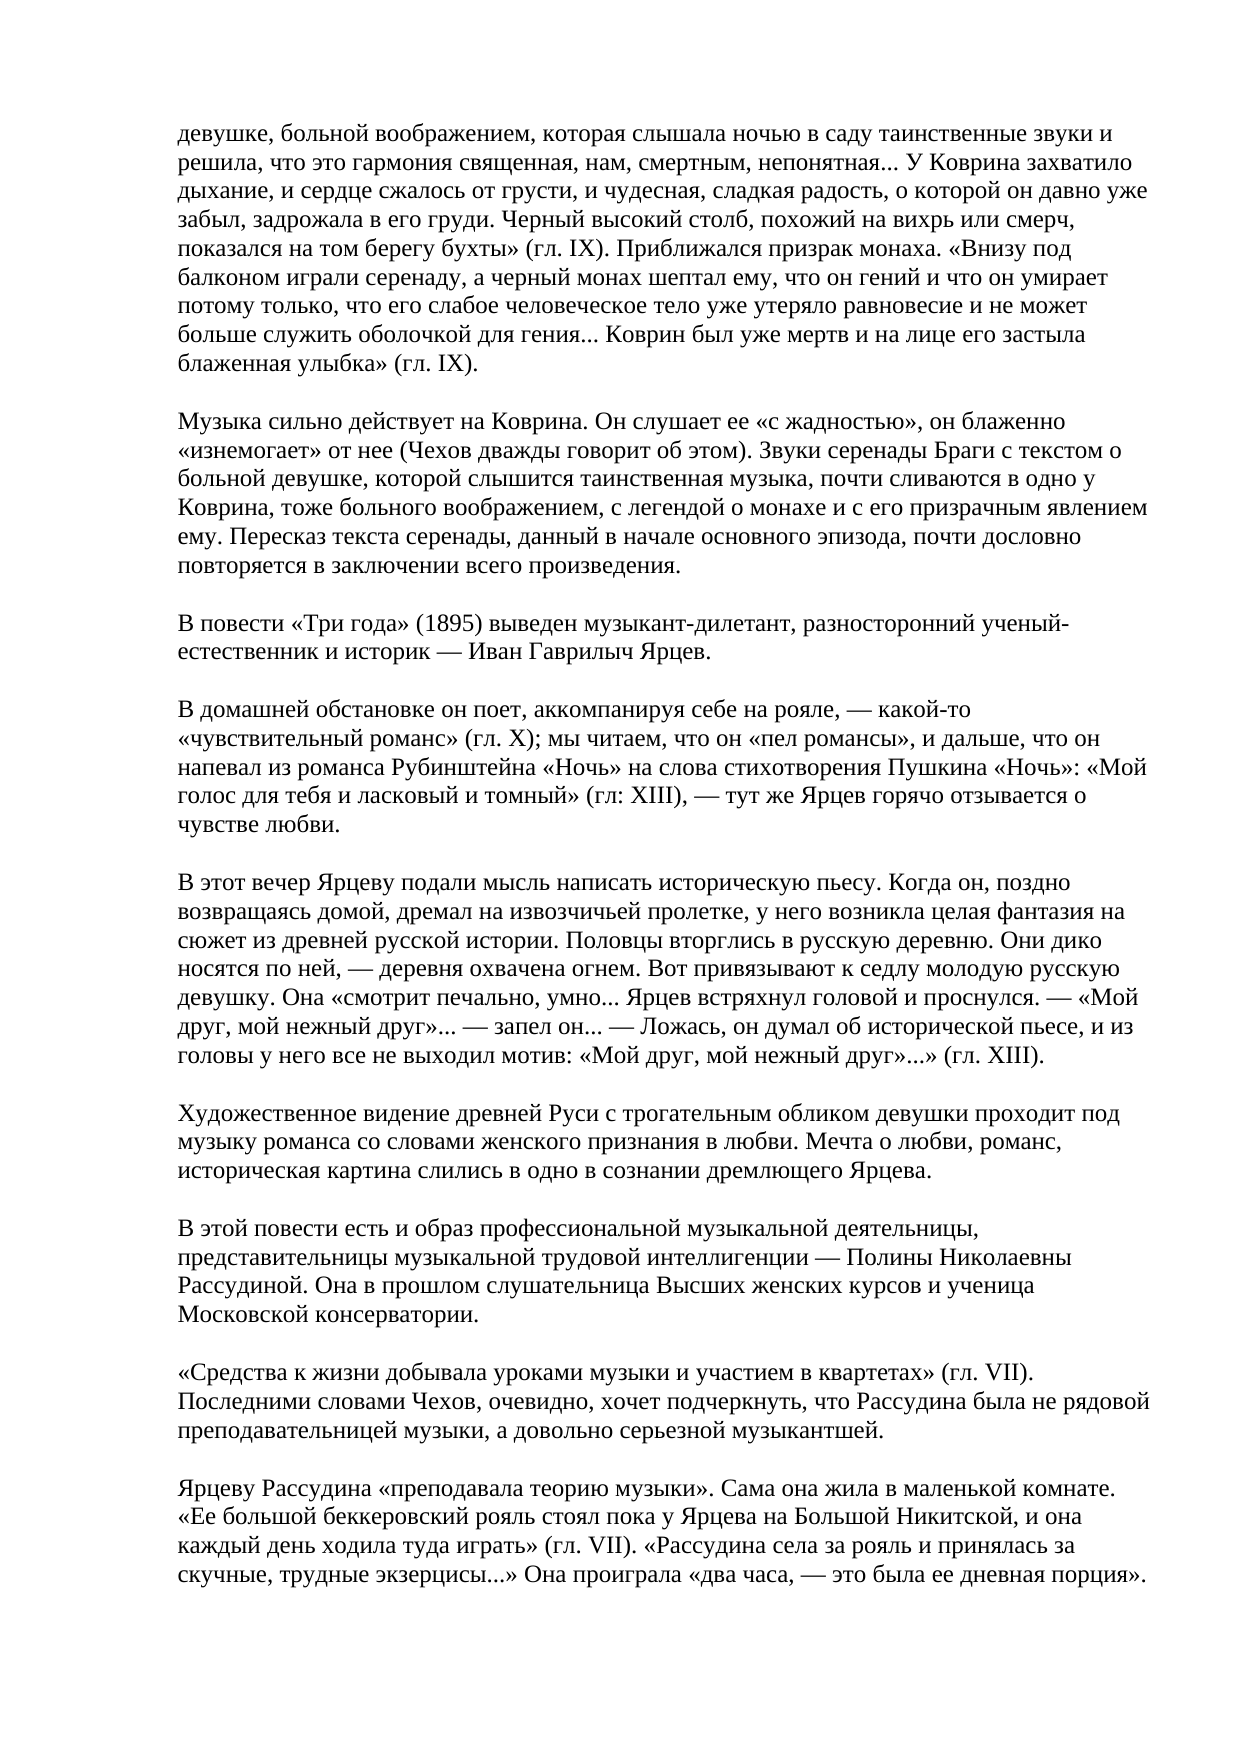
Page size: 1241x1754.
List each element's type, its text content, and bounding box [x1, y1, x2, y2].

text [177, 118, 1152, 377]
text В домашней обстановке он поет, аккомпанируя себе на рояле, — какой-то «чувствительный романс» (гл. X); мы читаем, что он «пел романсы», и дальше, что он напевал из романса Рубинштейна «Ночь» на слова стихотворения Пушкина «Ночь»: «Мой голос для тебя и ласковый и томный» (гл: XIII), — тут же Ярцев горячо отзывается о чувстве любви. [177, 694, 1152, 838]
text Художественное видение древней Руси с трогательным обликом девушки проходит под музыку романса со словами женского признания в любви. Мечта о любви, романс, историческая картина слились в одно в сознании дремлющего Ярцева. [177, 1098, 1152, 1184]
text В этой повести есть и образ профессиональной музыкальной деятельницы, представительницы музыкальной трудовой интеллигенции — Полины Николаевны Рассудиной. Она в прошлом слушательница Высших женских курсов и ученица Московской консерватории. [177, 1213, 1152, 1328]
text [177, 1473, 1152, 1588]
text В повести «Три года» (1895) выведен музыкант-дилетант, разносторонний ученый-естественник и историк — Иван Гаврилыч Ярцев. [177, 608, 1152, 665]
text В этот вечер Ярцеву подали мысль написать историческую пьесу. Когда он, поздно возвращаясь домой, дремал на извозчичьей пролетке, у него возникла целая фантазия на сюжет из древней русской истории. Половцы вторглись в русскую деревню. Они дико носятся по ней, — деревня охвачена огнем. Вот привязывают к седлу молодую русскую девушку. Она «смотрит печально, умно... Ярцев встряхнул головой и проснулся. — «Мой друг, мой нежный друг»... — запел он... — Ложась, он думал об исторической пьесе, и из головы у него все не выходил мотив: «Мой друг, мой нежный друг»...» (гл. XIII). [177, 867, 1152, 1068]
text «Средства к жизни добывала уроками музыки и участием в квартетах» (гл. VII). Последними словами Чехов, очевидно, хочет подчеркнуть, что Рассудина была не рядовой преподавательницей музыки, а довольно серьезной музыкантшей. [177, 1357, 1152, 1443]
text Музыка сильно действует на Коврина. Он слушает ее «с жадностью», он блаженно «изнемогает» от нее (Чехов дважды говорит об этом). Звуки серенады Браги с текстом о больной девушке, которой слышится таинственная музыка, почти сливаются в одно у Коврина, тоже больного воображением, с легендой о монахе и с его призрачным явлением ему. Пересказ текста серенады, данный в начале основного эпизода, почти дословно повторяется в заключении всего произведения. [177, 406, 1152, 578]
